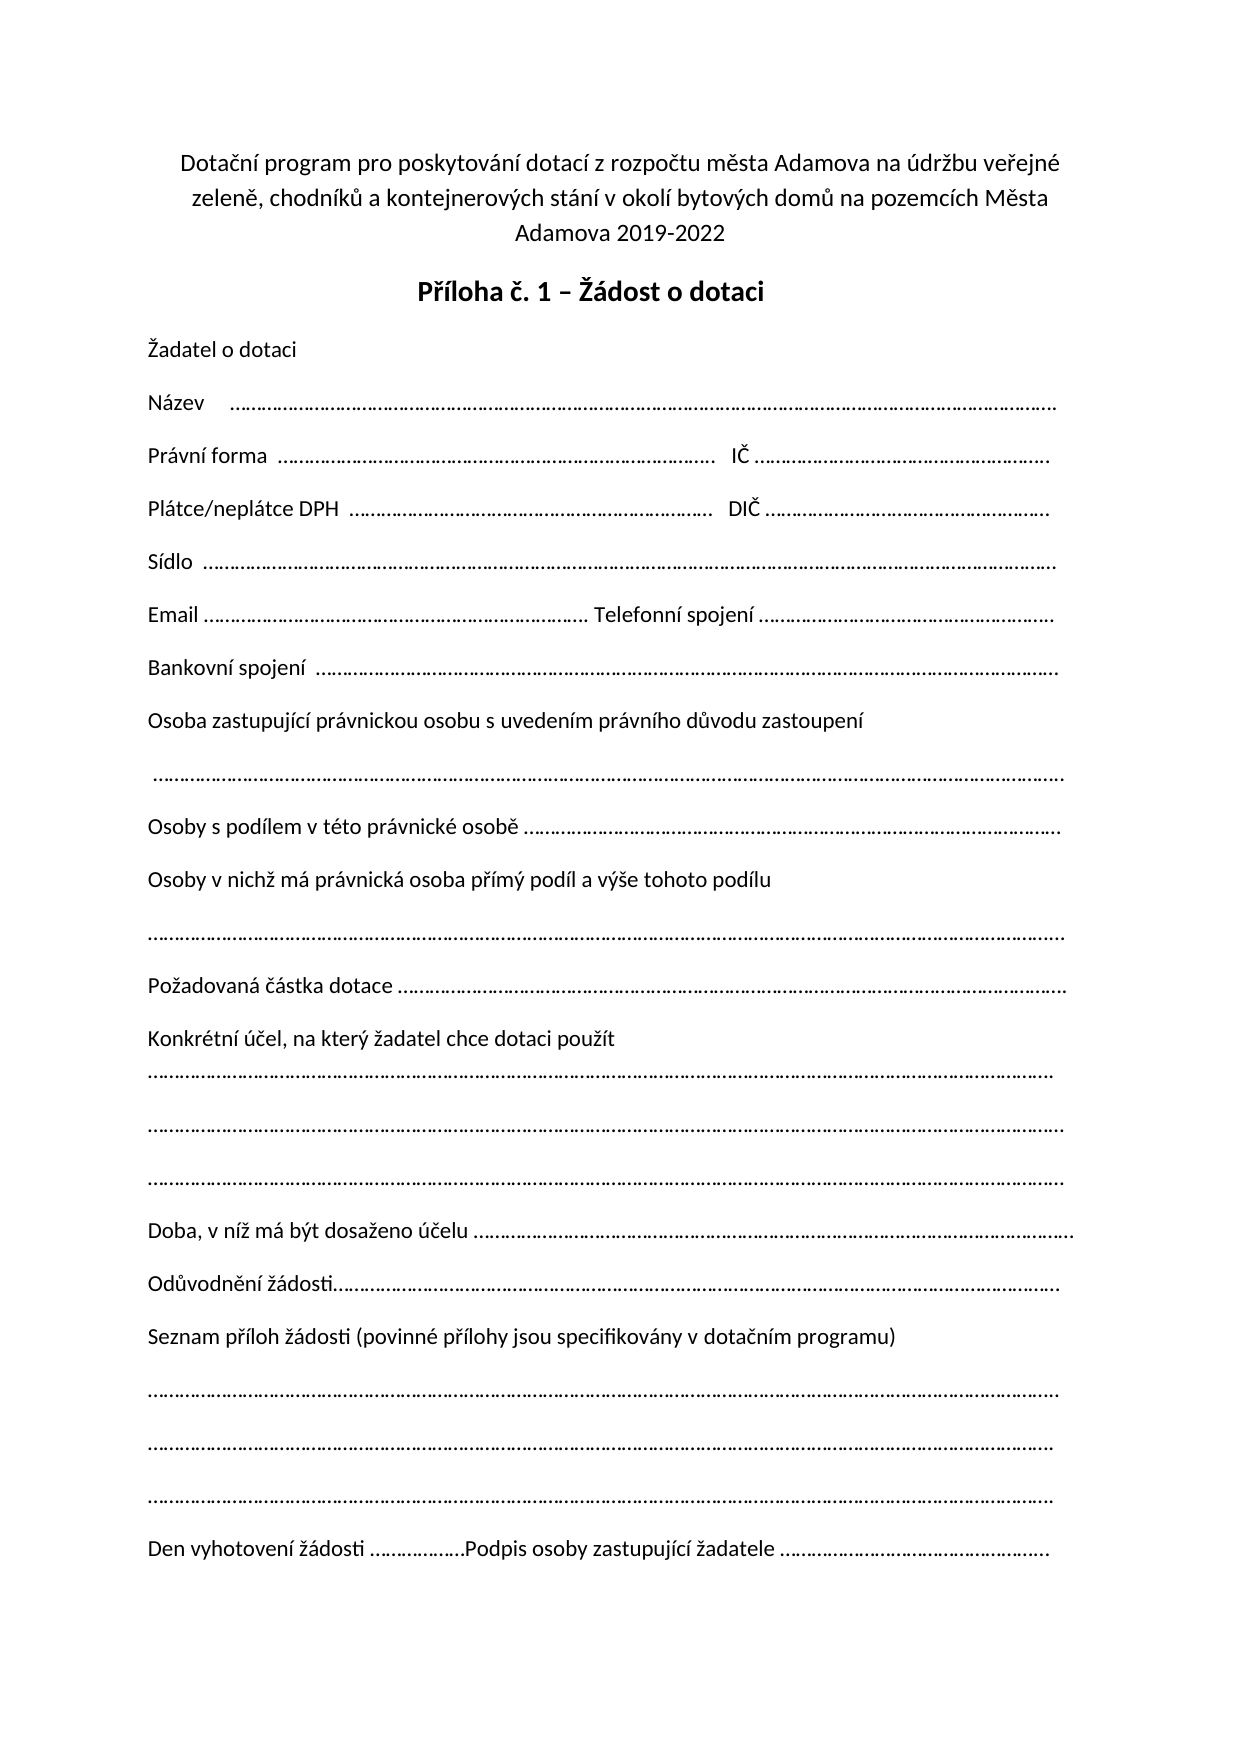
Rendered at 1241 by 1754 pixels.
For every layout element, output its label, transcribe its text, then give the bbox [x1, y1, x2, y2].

text Den vyhotovení žádosti ………………Podpis osoby zastupující žadatele …………………………………………... [148, 1534, 1093, 1562]
text Název …………………………………………………………………………………………………………………………………………. [148, 388, 1093, 416]
text ……………………………………………………………………………………………………………………………………………………….. [148, 759, 1093, 787]
text ………………………………………………………………………………………………………………………………………………………. [148, 1428, 1093, 1456]
text Právní forma ……………………………………………………………………….. IČ ……………………………………………….. [148, 441, 1093, 469]
text Osoby s podílem v této právnické osobě ………………………………………………………………………………………… [148, 812, 1093, 840]
text ………………………………………………………………………………………………………………………………………………………… [148, 1110, 1093, 1138]
text Žadatel o dotaci [148, 335, 1093, 363]
text Seznam příloh žádosti (povinné přílohy jsou specifikovány v dotačním programu) [148, 1322, 1093, 1350]
text ………………………………………………………………………………………………………………………………………………………. [148, 1481, 1093, 1509]
text ………………………………………………………………………………………………………………………………………………………… [148, 1163, 1093, 1191]
text Doba, v níž má být dosaženo účelu …………………………………………………………………………………………………… [148, 1216, 1093, 1244]
text Požadovaná částka dotace ………………………………………………………………………………………………………………. [148, 971, 1093, 999]
text Odůvodnění žádosti………………………………………………………………………………………………………………………… [148, 1269, 1093, 1297]
text Bankovní spojení …………………………………………………………………………………………………………………………… [148, 653, 1093, 681]
text Sídlo ……………………………………………………………………………………………………………………………………………… [148, 547, 1093, 575]
subtitle Příloha č. 1 – Žádost o dotaci [148, 273, 1093, 309]
text Plátce/neplátce DPH …………………………………………………………… DIČ ……………………………………………… [148, 494, 1093, 522]
text Osoby v nichž má právnická osoba přímý podíl a výše tohoto podílu [148, 865, 1093, 893]
text Dotační program pro poskytování dotací z rozpočtu města Adamova na údržbu veřejné zeleně, chodníků a kontejnerových stání v okolí bytových domů na pozemcích Města Adamova 2019-2022 [148, 148, 1093, 248]
text ……………………………………………………………………………………………………………………………………………………….. [148, 1375, 1093, 1403]
text ………………………………………………………………………………………………………………………………………………………... [148, 918, 1093, 946]
text Osoba zastupující právnickou osobu s uvedením právního důvodu zastoupení [148, 706, 1093, 734]
text Konkrétní účel, na který žadatel chce dotaci použít ………………………………………………………………………………………………………………………………………………………. [148, 1024, 1093, 1085]
text Email ………………………………………………………………. Telefonní spojení ……………………………………………….. [148, 600, 1093, 628]
